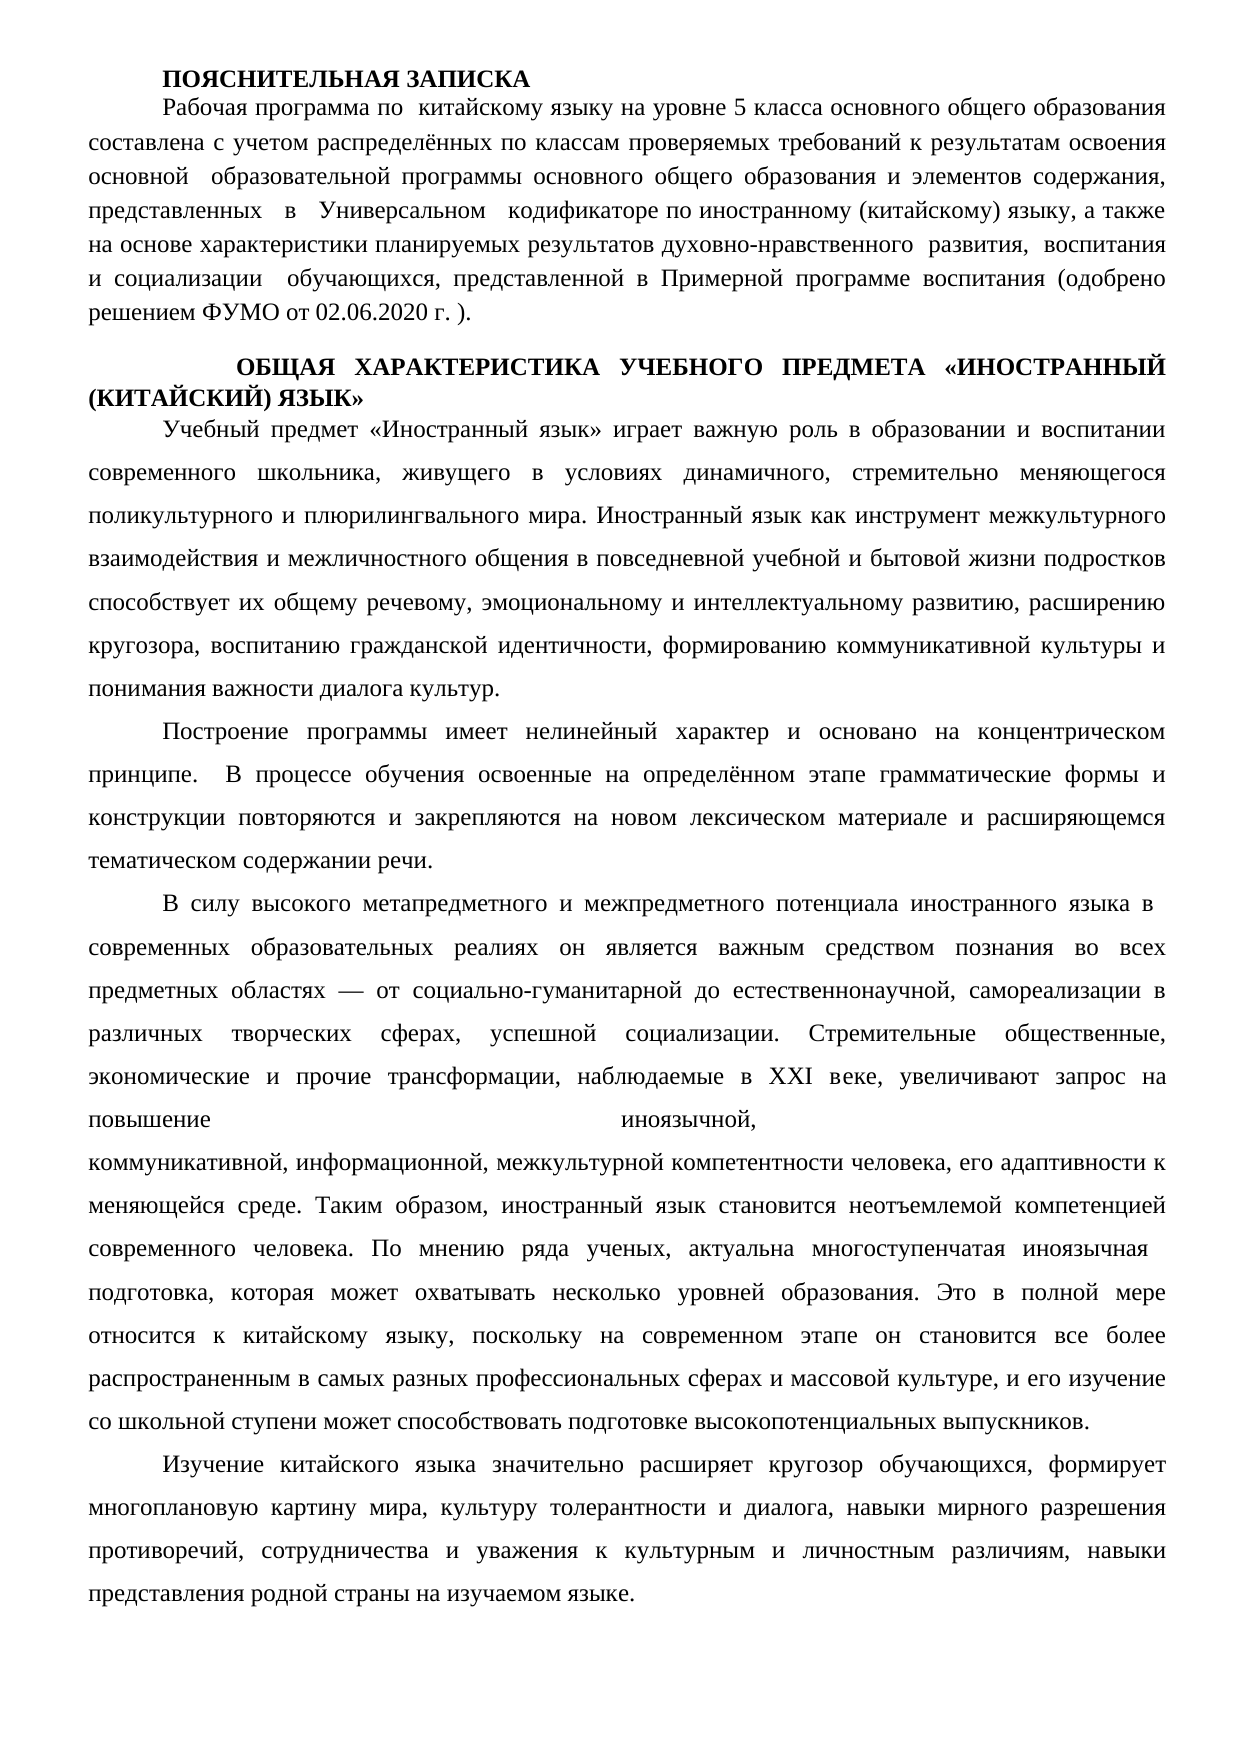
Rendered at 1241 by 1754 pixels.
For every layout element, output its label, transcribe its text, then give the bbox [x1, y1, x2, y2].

text ПОЯСНИТЕЛЬНАЯ ЗАПИСКА [88, 65, 1167, 92]
text Учебный предмет «Иностранный язык» играет важную роль в образовании и воспитании современного школьника, живущего в условиях динамичного, стремительно меняющегося поликультурного и плюрилингвального мира. Иностранный язык как инструмент межкультурного взаимодействия и межличностного общения в повседневной учебной и бытовой жизни подростков способствует их общему речевому, эмоциональному и интеллектуальному развитию, расширению кругозора, воспитанию гражданской идентичности, формированию коммуникативной культуры и понимания важности диалога культур. [88, 414, 1167, 702]
text В силу высокого метапредметного и межпредметного потенциала иностранного языка в современных образовательных реалиях он является важным средством познания во всех предметных областях — от социально-гуманитарной до естественнонаучной, самореализации в различных творческих сферах, успешной социализации. Стремительные общественные, экономические и прочие трансформации, наблюдаемые в XXI веке, увеличивают запрос на повышение иноязычной, коммуникативной, информационной, межкультурной компетентности человека, его адаптивности к меняющейся среде. Таким образом, иностранный язык становится неотъемлемой компетенцией современного человека. По мнению ряда ученых, актуальна многоступенчатая иноязычная подготовка, которая может охватывать несколько уровней образования. Это в полной мере относится к китайскому языку, поскольку на современном этапе он становится все более распространенным в самых разных профессиональных сферах и массовой культуре, и его изучение со школьной ступени может способствовать подготовке высокопотенциальных выпускников. [88, 888, 1167, 1435]
text Рабочая программа по китайскому языку на уровне 5 класса основного общего образования составлена с учетом распределённых по классам проверяемых требований к результатам освоения основной образовательной программы основного общего образования и элементов содержания, представленных в Универсальном кодификаторе по иностранному (китайскому) языку, а также на основе характеристики планируемых результатов духовно-нравственного развития, воспитания и социализации обучающихся, представленной в Примерной программе воспитания (одобрено решением ФУМО от 02.06.2020 г. ). [88, 92, 1167, 326]
text Построение программы имеет нелинейный характер и основано на концентрическом принципе. В процессе обучения освоенные на определённом этапе грамматические формы и конструкции повторяются и закрепляются на новом лексическом материале и расширяющемся тематическом содержании речи. [88, 716, 1167, 874]
text Изучение китайского языка значительно расширяет кругозор обучающихся, формирует многоплановую картину мира, культуру толерантности и диалога, навыки мирного разрешения противоречий, сотрудничества и уважения к культурным и личностным различиям, навыки представления родной страны на изучаемом языке. [88, 1449, 1167, 1607]
text ОБЩАЯ ХАРАКТЕРИСТИКА УЧЕБНОГО ПРЕДМЕТА «ИНОСТРАННЫЙ (КИТАЙСКИЙ) ЯЗЫК» [88, 352, 1167, 412]
